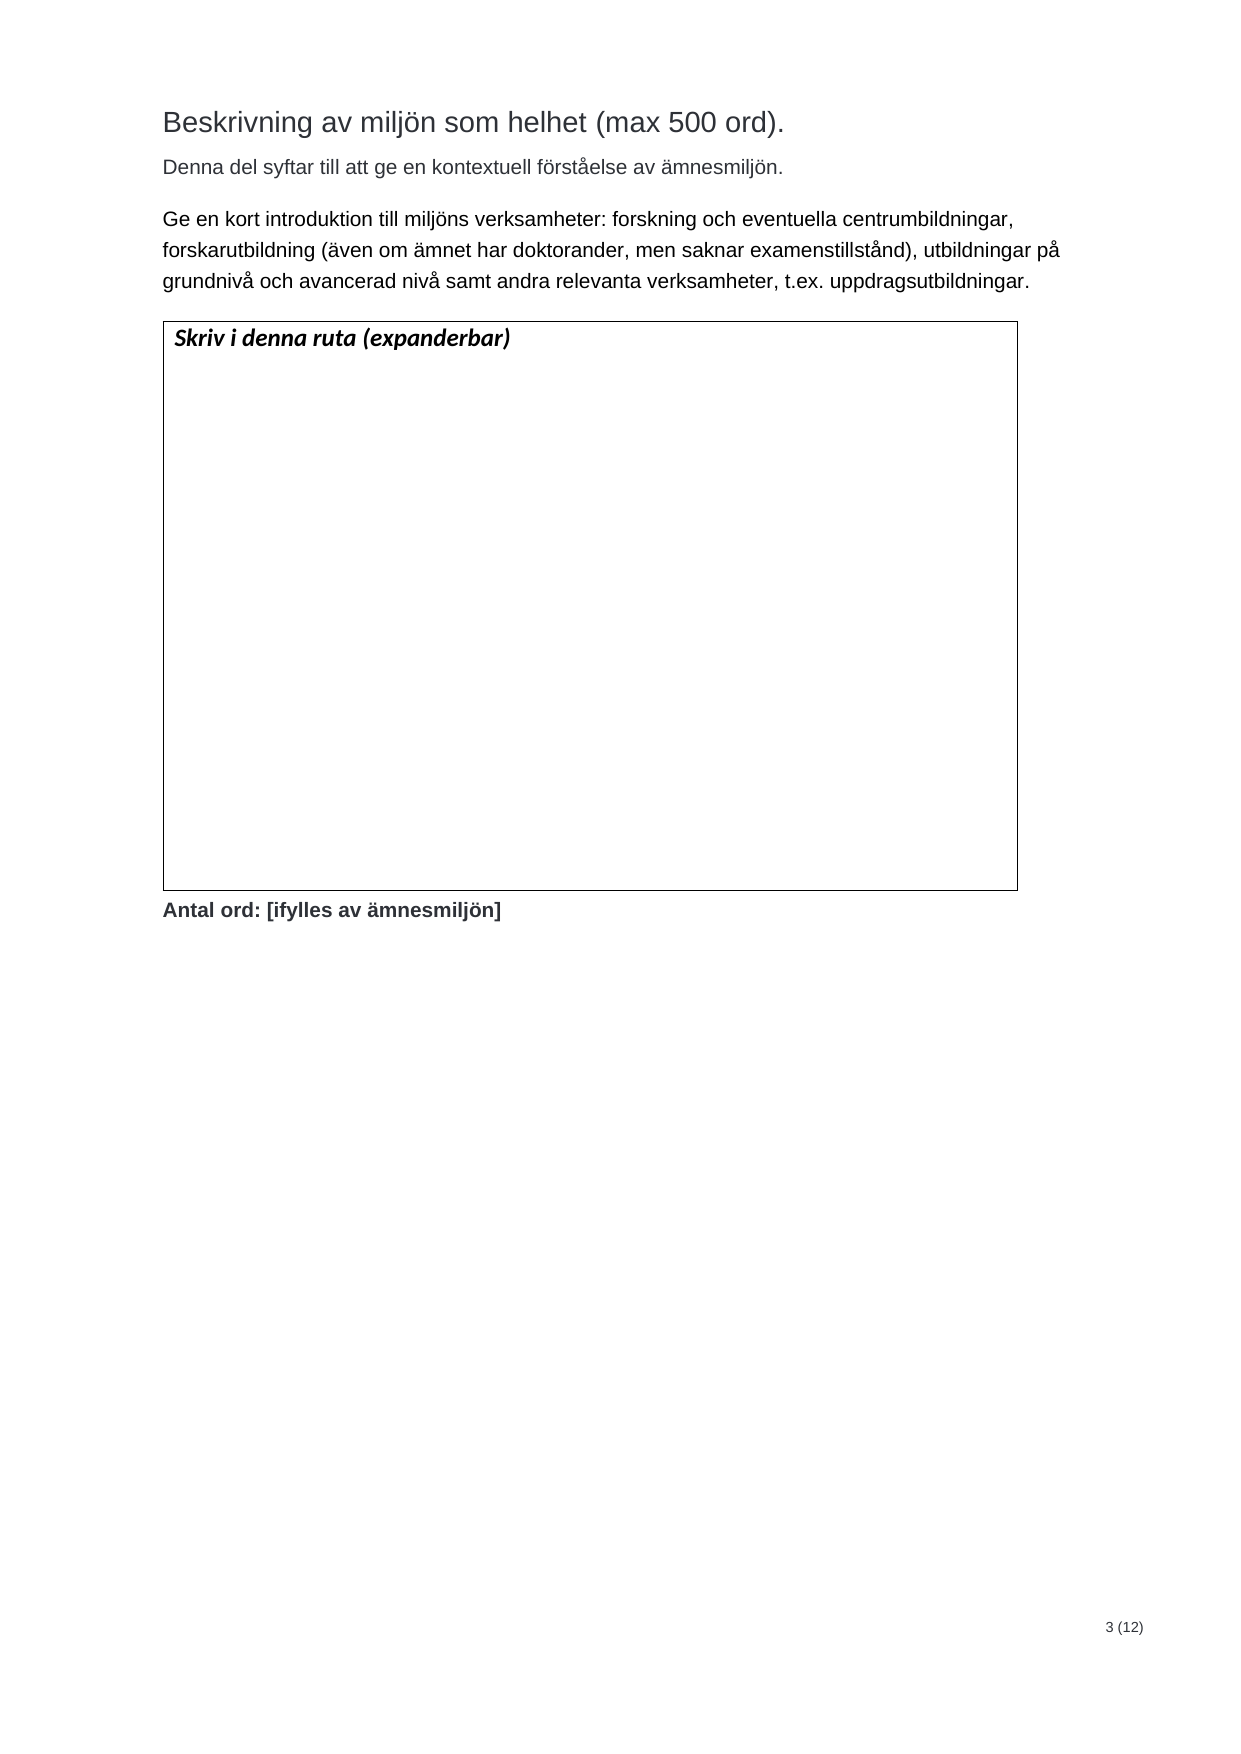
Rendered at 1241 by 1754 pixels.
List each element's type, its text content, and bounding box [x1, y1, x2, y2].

table_header Skriv i denna ruta (expanderbar) [164, 322, 1017, 890]
subtitle Beskrivning av miljön som helhet (max 500 ord). [162, 105, 1081, 139]
text Denna del syftar till att ge en kontextuell förståelse av ämnesmiljön. [162, 155, 1081, 179]
text Antal ord: [ifylles av ämnesmiljön] [162, 898, 1081, 922]
text Ge en kort introduktion till miljöns verksamheter: forskning och eventuella centrumbildningar, forskarutbildning (även om ämnet har doktorander, men saknar examenstillstånd), utbildningar på grundnivå och avancerad nivå samt andra relevanta verksamheter, t.ex. uppdragsutbildningar. [162, 207, 1081, 293]
